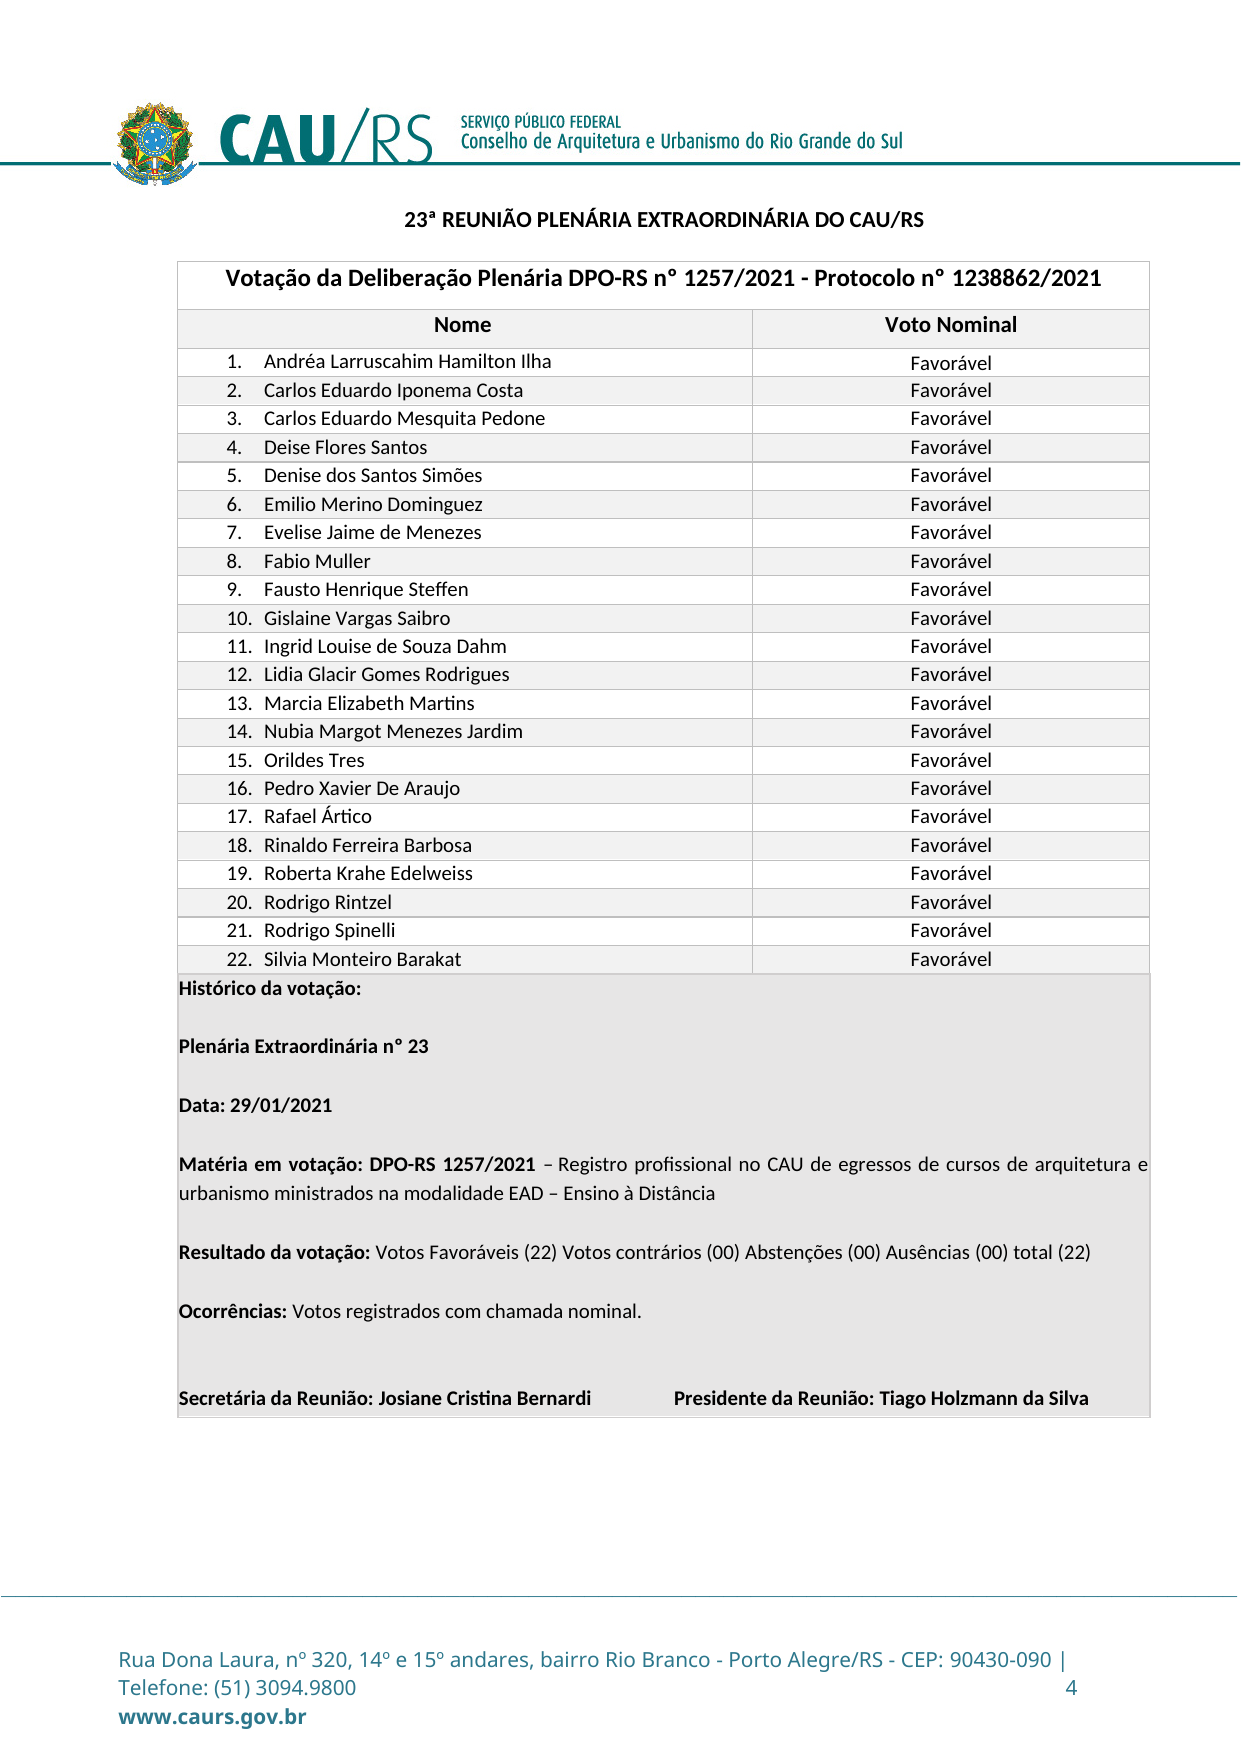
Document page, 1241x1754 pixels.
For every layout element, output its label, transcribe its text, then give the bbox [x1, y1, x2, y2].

table_cell Favorável [753, 605, 1149, 632]
table_cell Favorável [753, 463, 1149, 490]
table_cell Emilio Merino Dominguez [178, 491, 752, 518]
table_cell Rinaldo Ferreira Barbosa [178, 832, 752, 859]
table_cell Favorável [753, 889, 1149, 916]
table_cell Favorável [753, 548, 1149, 575]
table_cell Favorável [753, 406, 1149, 433]
table_cell Nubia Margot Menezes Jardim [178, 719, 752, 746]
table_cell Andréa Larruscahim Hamilton Ilha [178, 349, 752, 376]
table_cell Favorável [753, 519, 1149, 547]
table_cell Roberta Krahe Edelweiss [178, 861, 752, 888]
table_cell Favorável [753, 690, 1149, 717]
table_cell Favorável [753, 491, 1149, 518]
table_cell Rodrigo Spinelli [178, 918, 752, 945]
table_cell Orildes Tres [178, 747, 752, 774]
table_header Votação da Deliberação Plenária DPO-RS nº 1257/2021 - Protocolo nº 1238862/2021 [178, 262, 1149, 309]
picture [0, 36, 1241, 196]
table_cell Resultado da votação: Votos Favoráveis (22) Votos contrários (00) Abstenções (00) Ausências (00) total (22) [179, 1239, 1149, 1298]
table_cell Voto Nominal [753, 310, 1149, 348]
table_cell Plenária Extraordinária nº 23 [179, 1034, 1149, 1093]
table_cell Ingrid Louise de Souza Dahm [178, 633, 752, 661]
table_cell Favorável [753, 747, 1149, 774]
table_cell Favorável [753, 349, 1149, 376]
table_cell Favorável [753, 377, 1149, 404]
table_cell Carlos Eduardo Mesquita Pedone [178, 406, 752, 433]
table_cell Fabio Muller [178, 548, 752, 575]
table_cell Rafael Ártico [178, 804, 752, 831]
table_cell Nome [178, 310, 752, 348]
table_cell Favorável [753, 633, 1149, 661]
table_cell Carlos Eduardo Iponema Costa [178, 377, 752, 404]
table_cell Evelise Jaime de Menezes [178, 519, 752, 547]
table_cell Lidia Glacir Gomes Rodrigues [178, 662, 752, 689]
table_cell Marcia Elizabeth Martins [178, 690, 752, 717]
table_cell Favorável [753, 946, 1149, 973]
text 23ª REUNIÃO PLENÁRIA EXTRAORDINÁRIA DO CAU/RS [177, 205, 1152, 233]
table_cell Favorável [753, 662, 1149, 689]
table_cell Silvia Monteiro Barakat [178, 946, 752, 973]
table_cell Pedro Xavier De Araujo [178, 775, 752, 803]
table_cell Favorável [753, 804, 1149, 831]
table_cell Secretária da Reunião: Josiane Cristina Bernardi [179, 1385, 673, 1416]
table_cell Gislaine Vargas Saibro [178, 605, 752, 632]
table_cell Favorável [753, 918, 1149, 945]
table_cell Favorável [753, 832, 1149, 859]
table_cell Presidente da Reunião: Tiago Holzmann da Silva [673, 1385, 1149, 1416]
table_cell Deise Flores Santos [178, 434, 752, 461]
table_header Histórico da votação: [179, 975, 1149, 1034]
table_cell Favorável [753, 719, 1149, 746]
table_cell Data: 29/01/2021 Matéria em votação: DPO-RS 1257/2021 – Registro profissional no CAU de egressos de cursos de arquitetura e urbanismo ministrados na modalidade EAD – Ensino à Distância [179, 1093, 1149, 1239]
table_cell Favorável [753, 861, 1149, 888]
table_cell Favorável [753, 775, 1149, 803]
table_cell Favorável [753, 576, 1149, 604]
table_cell Rodrigo Rintzel [178, 889, 752, 916]
table_cell Denise dos Santos Simões [178, 463, 752, 490]
table_cell Favorável [753, 434, 1149, 461]
table_cell Fausto Henrique Steffen [178, 576, 752, 604]
table_cell Ocorrências: Votos registrados com chamada nominal. [179, 1298, 1149, 1385]
